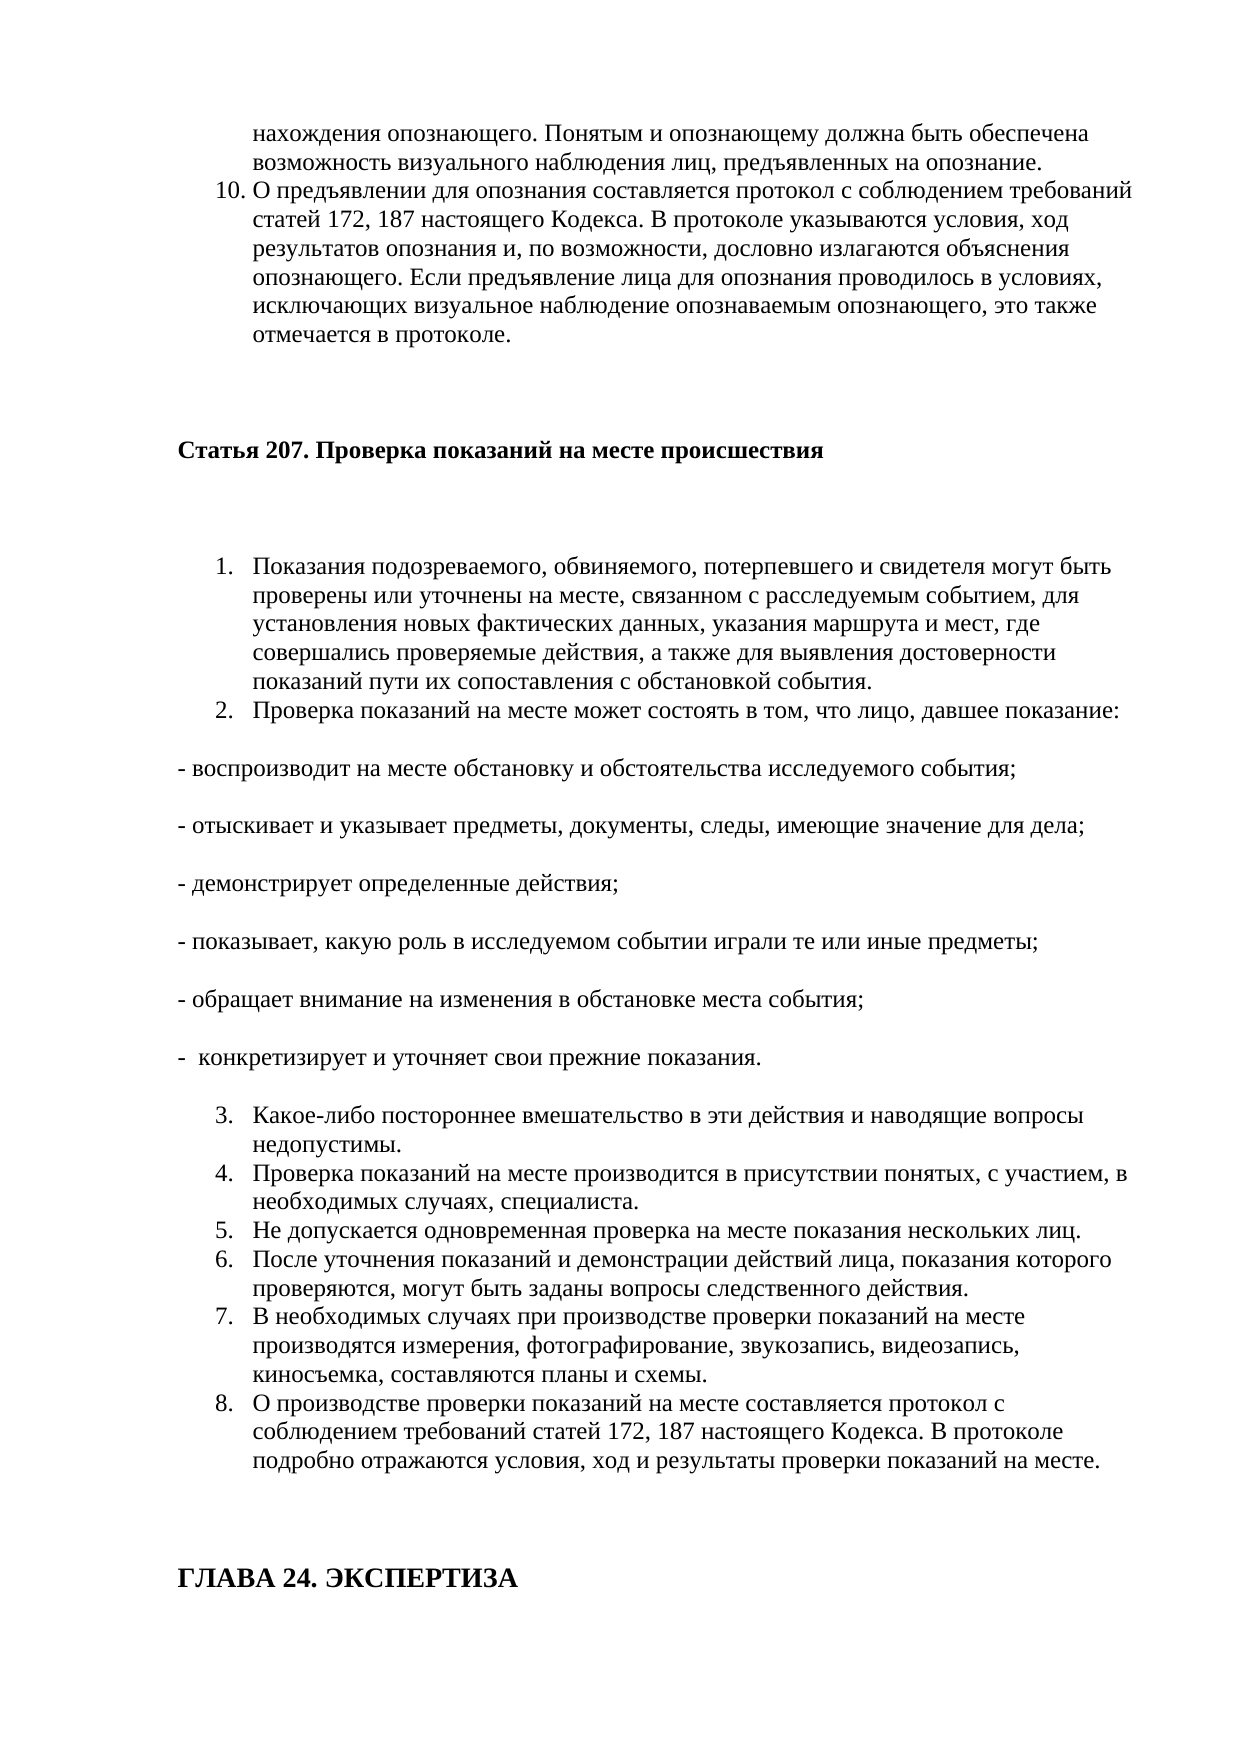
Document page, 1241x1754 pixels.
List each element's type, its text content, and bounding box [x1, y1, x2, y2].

text - показывает, какую роль в исследуемом событии играли те или иные предметы; [177, 926, 1152, 955]
text - обращает внимание на изменения в обстановке места события; [177, 984, 1152, 1013]
subtitle Статья 207. Проверка показаний на месте происшествия [177, 435, 1152, 464]
text - демонстрирует определенные действия; [177, 868, 1152, 897]
list После уточнения показаний и демонстрации действий лица, показания которого проверяются, могут быть заданы вопросы следственного действия. [215, 1244, 1152, 1301]
list О производстве проверки показаний на месте составляется протокол с соблюдением требований статей 172, 187 настоящего Кодекса. В протоколе подробно отражаются условия, ход и результаты проверки показаний на месте. [215, 1388, 1152, 1474]
list О предъявлении для опознания составляется протокол с соблюдением требований статей 172, 187 настоящего Кодекса. В протоколе указываются условия, ход результатов опознания и, по возможности, дословно излагаются объяснения опознающего. Если предъявление лица для опознания проводилось в условиях, исключающих визуальное наблюдение опознаваемым опознающего, это также отмечается в протоколе. [215, 176, 1152, 348]
text - конкретизирует и уточняет свои прежние показания. [177, 1042, 1152, 1071]
list Какое-либо постороннее вмешательство в эти действия и наводящие вопросы недопустимы. [215, 1100, 1152, 1158]
list Проверка показаний на месте может состоять в том, что лицо, давшее показание: [215, 695, 1152, 723]
list Показания подозреваемого, обвиняемого, потерпевшего и свидетеля могут быть проверены или уточнены на месте, связанном с расследуемым событием, для установления новых фактических данных, указания маршрута и мест, где совершались проверяемые действия, а также для выявления достоверности показаний пути их сопоставления с обстановкой события. [215, 551, 1152, 695]
text - отыскивает и указывает предметы, документы, следы, имеющие значение для дела; [177, 811, 1152, 839]
list Проверка показаний на месте производится в присутствии понятых, с участием, в необходимых случаях, специалиста. [215, 1158, 1152, 1215]
list В необходимых случаях при производстве проверки показаний на месте производятся измерения, фотографирование, звукозапись, видеозапись, киносъемка, составляются планы и схемы. [215, 1301, 1152, 1388]
subtitle ГЛАВА 24. ЭКСПЕРТИЗА [177, 1561, 1152, 1593]
text - воспроизводит на месте обстановку и обстоятельства исследуемого события; [177, 753, 1152, 781]
list Не допускается одновременная проверка на месте показания нескольких лиц. [215, 1215, 1152, 1244]
